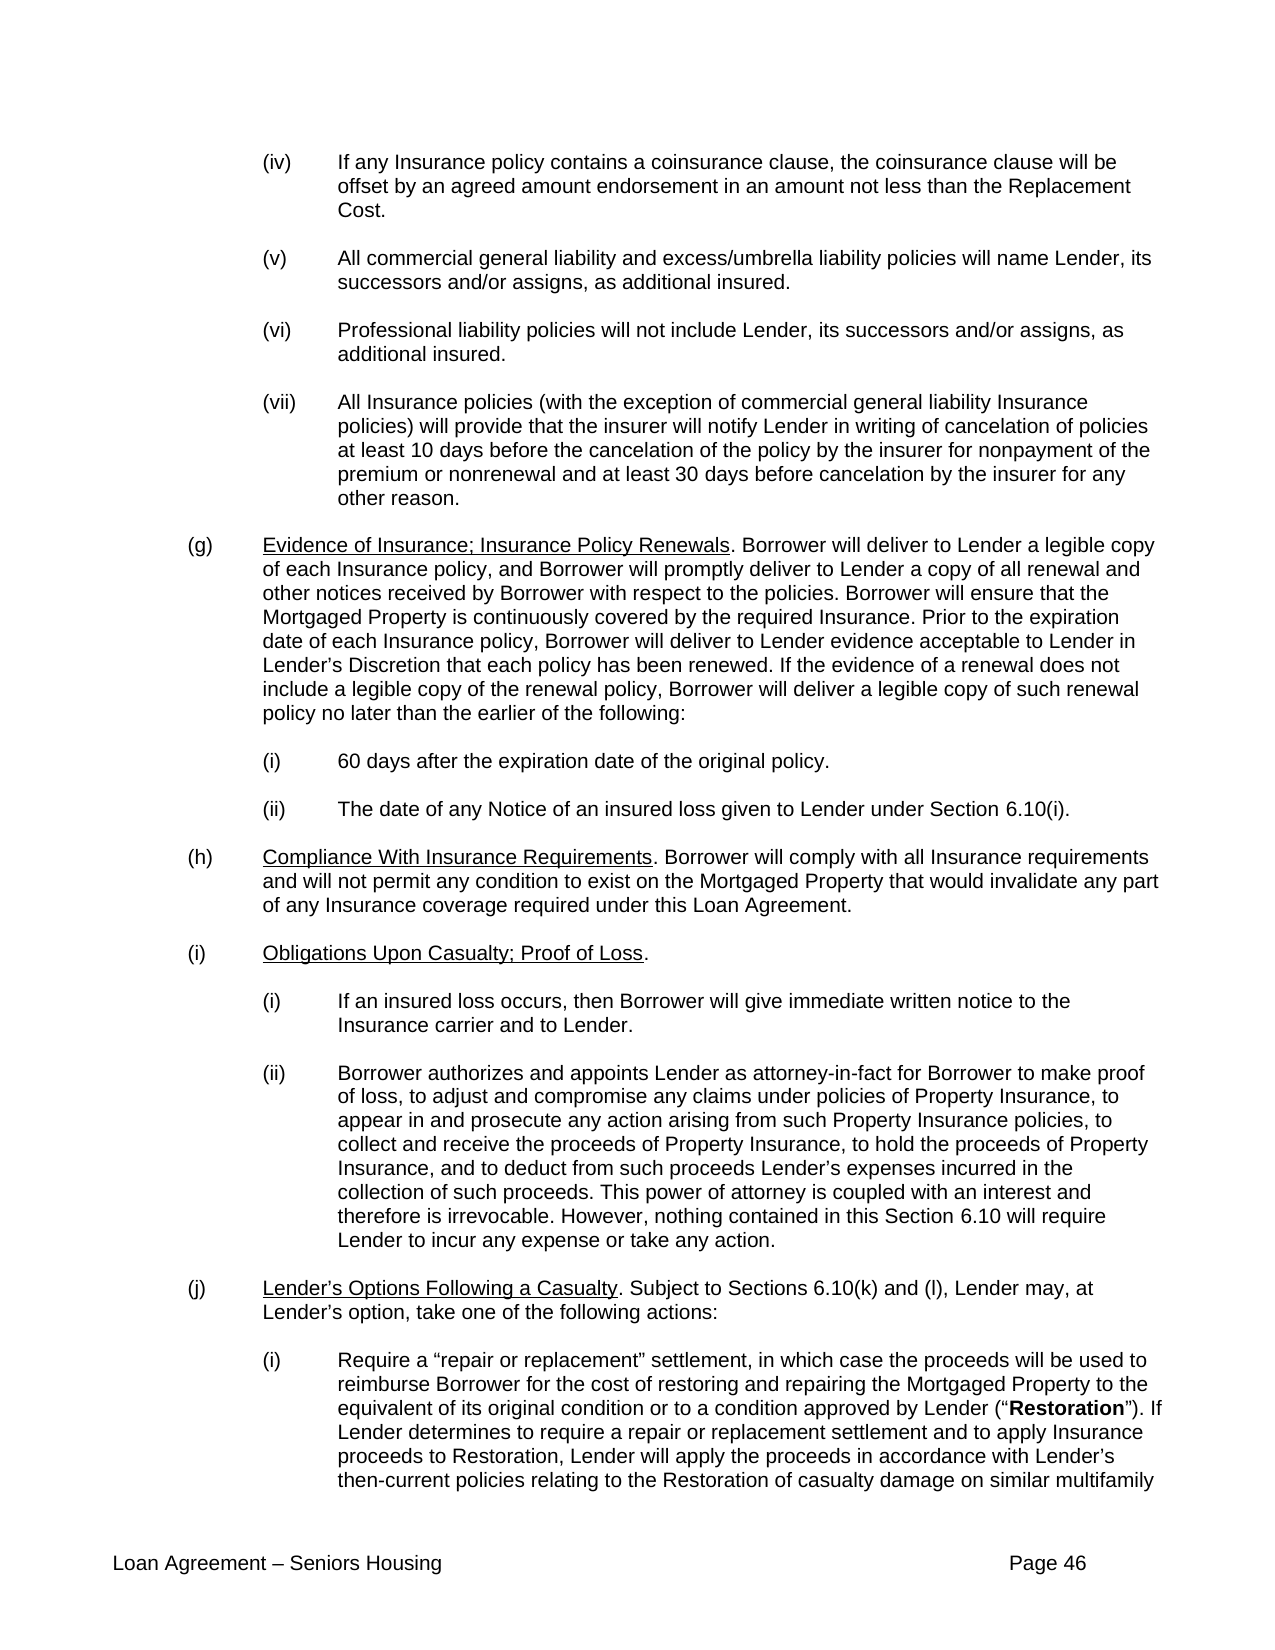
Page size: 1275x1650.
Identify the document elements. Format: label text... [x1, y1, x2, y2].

text (ii) The date of any Notice of an insured loss given to Lender under Section 6.10(i). [262, 797, 1162, 821]
list (vii) All Insurance policies (with the exception of commercial general liability Insurance policies) will provide that the insurer will notify Lender in writing of cancelation of policies at least 10 days before the cancelation of the policy by the insurer for nonpayment of the premium or nonrenewal and at least 30 days before cancelation by the insurer for any other reason. [262, 389, 1162, 509]
text (v) All commercial general liability and excess/umbrella liability policies will name Lender, its successors and/or assigns, as additional insured. [262, 246, 1162, 294]
text (ii) Borrower authorizes and appoints Lender as attorney-in-fact for Borrower to make proof of loss, to adjust and compromise any claims under policies of Property Insurance, to appear in and prosecute any action arising from such Property Insurance policies, to collect and receive the proceeds of Property Insurance, to hold the proceeds of Property Insurance, and to deduct from such proceeds Lender’s expenses incurred in the collection of such proceeds. This power of attorney is coupled with an interest and therefore is irrevocable. However, nothing contained in this Section 6.10 will require Lender to incur any expense or take any action. [262, 1060, 1162, 1252]
text (i) 60 days after the expiration date of the original policy. [262, 749, 1162, 773]
text (i) Obligations Upon Casualty; Proof of Loss. [187, 941, 1162, 964]
text (j) Lender’s Options Following a Casualty. Subject to Sections 6.10(k) and (l), Lender may, at Lender’s option, take one of the following actions: [187, 1276, 1162, 1324]
list (vi) Professional liability policies will not include Lender, its successors and/or assigns, as additional insured. [262, 318, 1162, 366]
text (g) Evidence of Insurance; Insurance Policy Renewals. Borrower will deliver to Lender a legible copy of each Insurance policy, and Borrower will promptly deliver to Lender a copy of all renewal and other notices received by Borrower with respect to the policies. Borrower will ensure that the Mortgaged Property is continuously covered by the required Insurance. Prior to the expiration date of each Insurance policy, Borrower will deliver to Lender evidence acceptable to Lender in Lender’s Discretion that each policy has been renewed. If the evidence of a renewal does not include a legible copy of the renewal policy, Borrower will deliver a legible copy of such renewal policy no later than the earlier of the following: [187, 533, 1162, 725]
text (i) If an insured loss occurs, then Borrower will give immediate written notice to the Insurance carrier and to Lender. [262, 988, 1162, 1036]
text (iv) If any Insurance policy contains a coinsurance clause, the coinsurance clause will be offset by an agreed amount endorsement in an amount not less than the Replacement Cost. [262, 150, 1162, 222]
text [262, 1348, 1162, 1492]
text (h) Compliance With Insurance Requirements. Borrower will comply with all Insurance requirements and will not permit any condition to exist on the Mortgaged Property that would invalidate any part of any Insurance coverage required under this Loan Agreement. [187, 845, 1162, 917]
